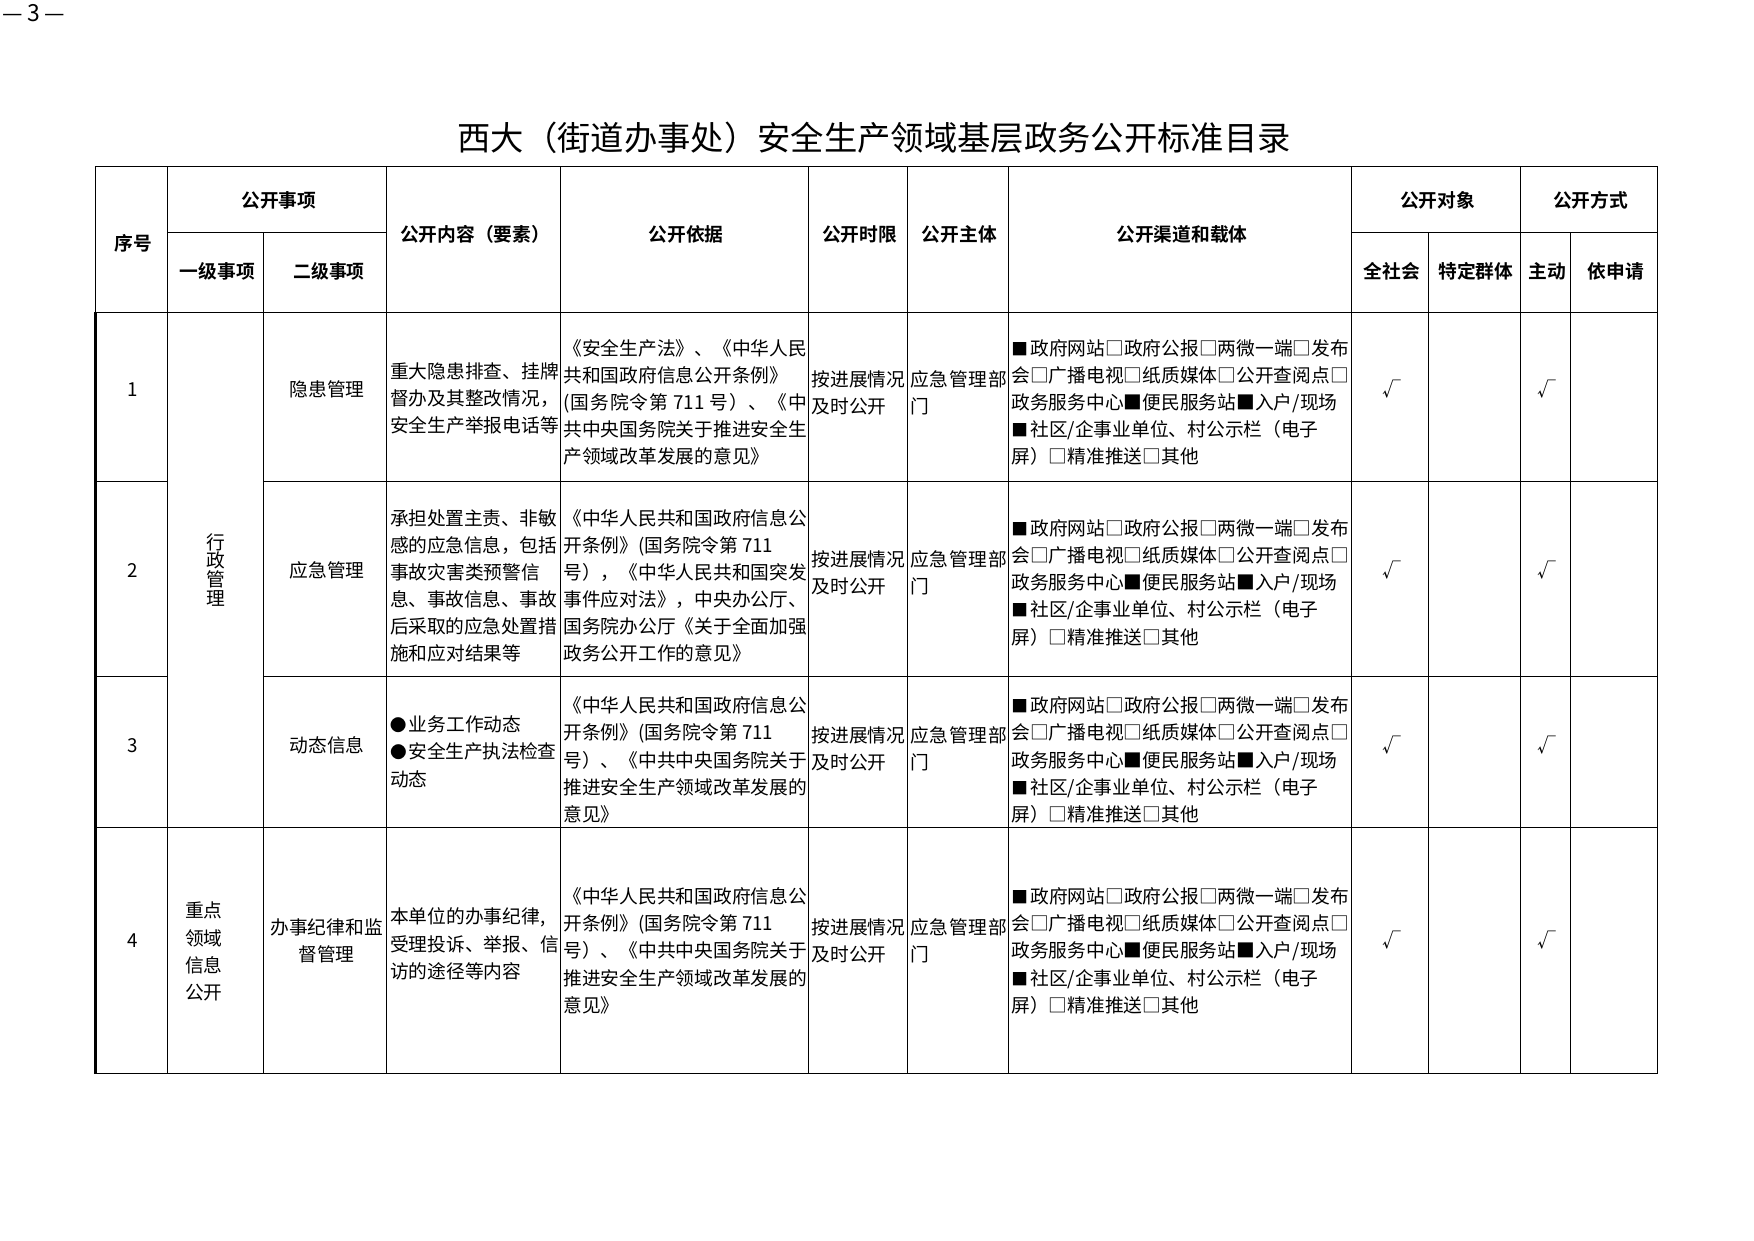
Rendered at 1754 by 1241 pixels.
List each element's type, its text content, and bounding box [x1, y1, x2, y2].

list 西大（街道办事处）安全生产领域基层政务公开标准目录 [75, 111, 1673, 159]
